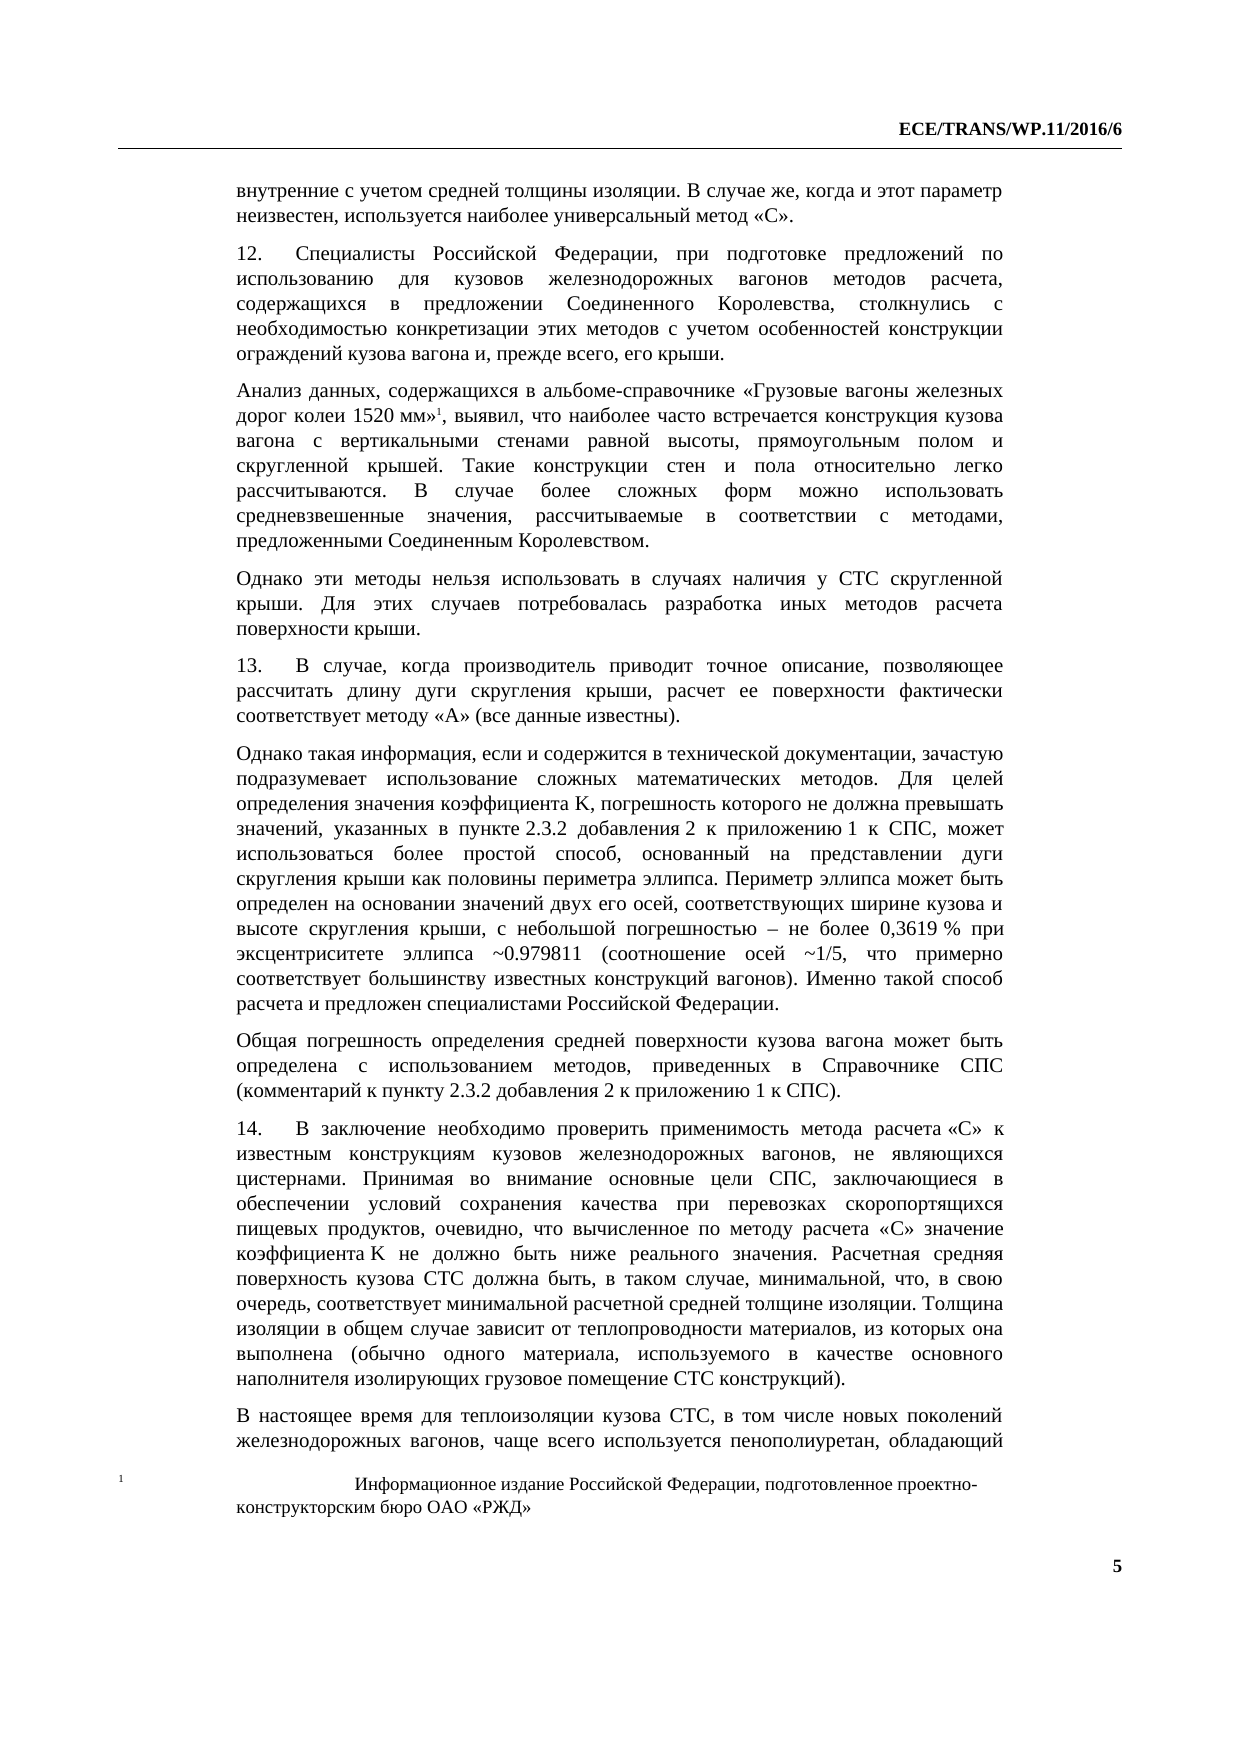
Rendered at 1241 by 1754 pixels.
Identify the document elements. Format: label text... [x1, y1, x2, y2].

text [236, 1402, 1004, 1452]
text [236, 177, 1004, 227]
text Анализ данных, содержащихся в альбоме-справочнике «Грузовые вагоны железных дорог колеи 1520 мм», выявил, что наиболее часто встречается конструкция кузова вагона с вертикальными стенами равной высоты, прямоугольным полом и скругленной крышей. Такие конструкции стен и пола относительно легко рассчитываются. В случае более сложных форм можно использовать средневзвешенные значения, рассчитываемые в соответствии с методами, предложенными Соединенным Королевством. [236, 377, 1004, 552]
text Общая погрешность определения средней поверхности кузова вагона может быть определена с использованием методов, приведенных в Справочнике СПС (комментарий к пункту 2.3.2 добавления 2 к приложению 1 к СПС). [236, 1027, 1004, 1102]
text 12. Специалисты Российской Федерации, при подготовке предложений по использованию для кузовов железнодорожных вагонов методов расчета, содержащихся в предложении Соединенного Королевства, столкнулись с необходимостью конкретизации этих методов с учетом особенностей конструкции ограждений кузова вагона и, прежде всего, его крыши. [236, 240, 1004, 365]
text Однако такая информация, если и содержится в технической документации, зачастую подразумевает использование сложных математических методов. Для целей определения значения коэффициента K, погрешность которого не должна превышать значений, указанных в пункте 2.3.2 добавления 2 к приложению 1 к СПС, может использоваться более простой способ, основанный на представлении дуги скругления крыши как половины периметра эллипса. Периметр эллипса может быть определен на основании значений двух его осей, соответствующих ширине кузова и высоте скругления крыши, с небольшой погрешностью – не более 0,3619 % при эксцентриситете эллипса ~0.979811 (соотношение осей ~1/5, что примерно соответствует большинству известных конструкций вагонов). Именно такой способ расчета и предложен специалистами Российской Федерации. [236, 740, 1004, 1015]
text 14. В заключение необходимо проверить применимость метода расчета «C» к известным конструкциям кузовов железнодорожных вагонов, не являющихся цистернами. Принимая во внимание основные цели СПС, заключающиеся в обеспечении условий сохранения качества при перевозках скоропортящихся пищевых продуктов, очевидно, что вычисленное по методу расчета «C» значение коэффициента K не должно быть ниже реального значения. Расчетная средняя поверхность кузова СТС должна быть, в таком случае, минимальной, что, в свою очередь, соответствует минимальной расчетной средней толщине изоляции. Толщина изоляции в общем случае зависит от теплопроводности материалов, из которых она выполнена (обычно одного материала, используемого в качестве основного наполнителя изолирующих грузовое помещение СТС конструкций). [236, 1115, 1004, 1390]
text Однако эти методы нельзя использовать в случаях наличия у СТС скругленной крыши. Для этих случаев потребовалась разработка иных методов расчета поверхности крыши. [236, 565, 1004, 640]
text 13. В случае, когда производитель приводит точное описание, позволяющее рассчитать длину дуги скругления крыши, расчет ее поверхности фактически соответствует методу «A» (все данные известны). [236, 652, 1004, 727]
